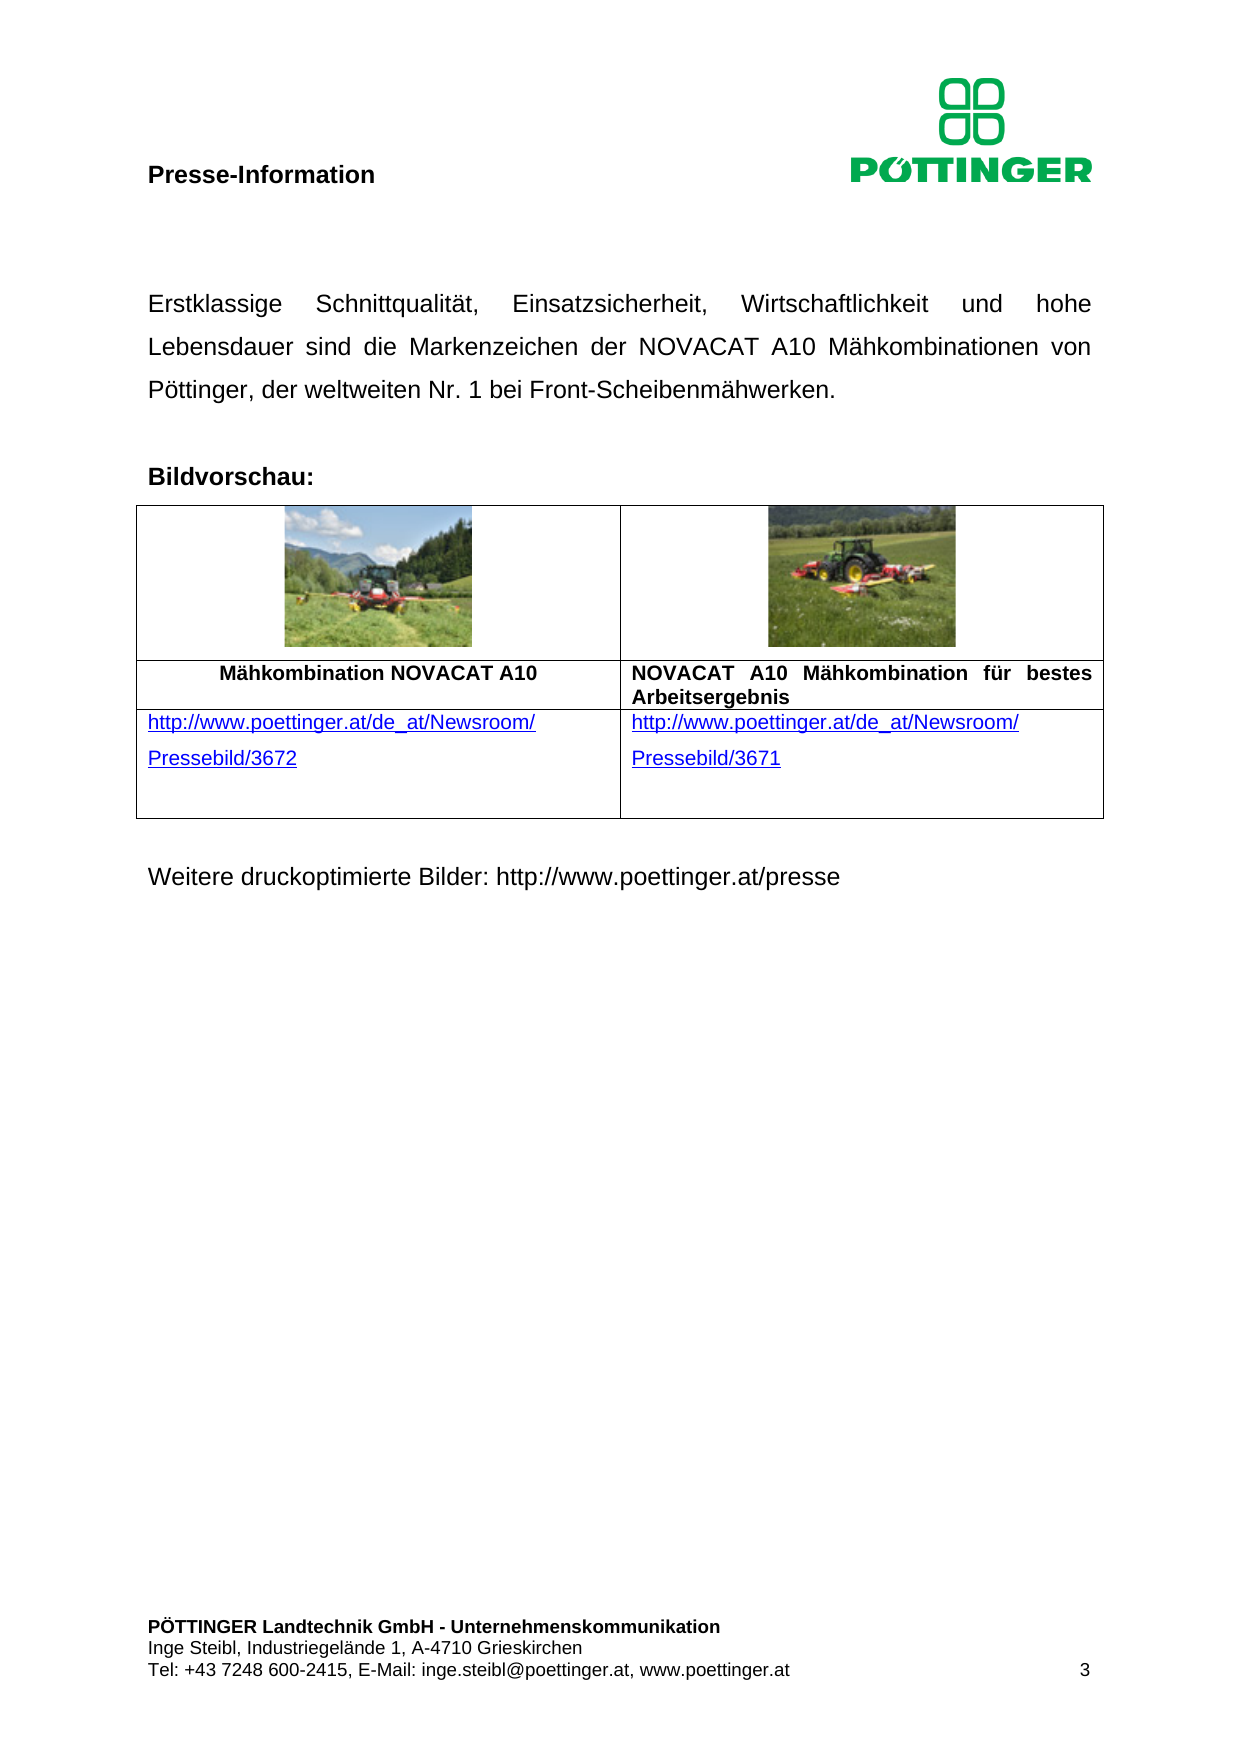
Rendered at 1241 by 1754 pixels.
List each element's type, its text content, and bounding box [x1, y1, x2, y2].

table_header [137, 506, 620, 660]
table_cell Mähkombination NOVACAT A10 [137, 661, 620, 709]
text Bildvorschau: [148, 462, 1093, 491]
picture [284, 506, 472, 647]
table_cell http://www.poettinger.at/de_at/Newsroom/Pressebild/3671 [621, 710, 1103, 817]
table_header [621, 506, 1103, 660]
picture [768, 506, 956, 647]
table_cell http://www.poettinger.at/de_at/Newsroom/Pressebild/3672 [137, 710, 620, 817]
text Weitere druckoptimierte Bilder: http://www.poettinger.at/presse [148, 862, 1093, 890]
text Erstklassige Schnittqualität, Einsatzsicherheit, Wirtschaftlichkeit und hohe Lebensdauer sind die Markenzeichen der NOVACAT A10 Mähkombinationen von Pöttinger, der weltweiten Nr. 1 bei Front-Scheibenmähwerken. [148, 289, 1093, 404]
table_cell NOVACAT A10 Mähkombination für bestes Arbeitsergebnis [621, 661, 1103, 709]
picture [850, 78, 1093, 181]
